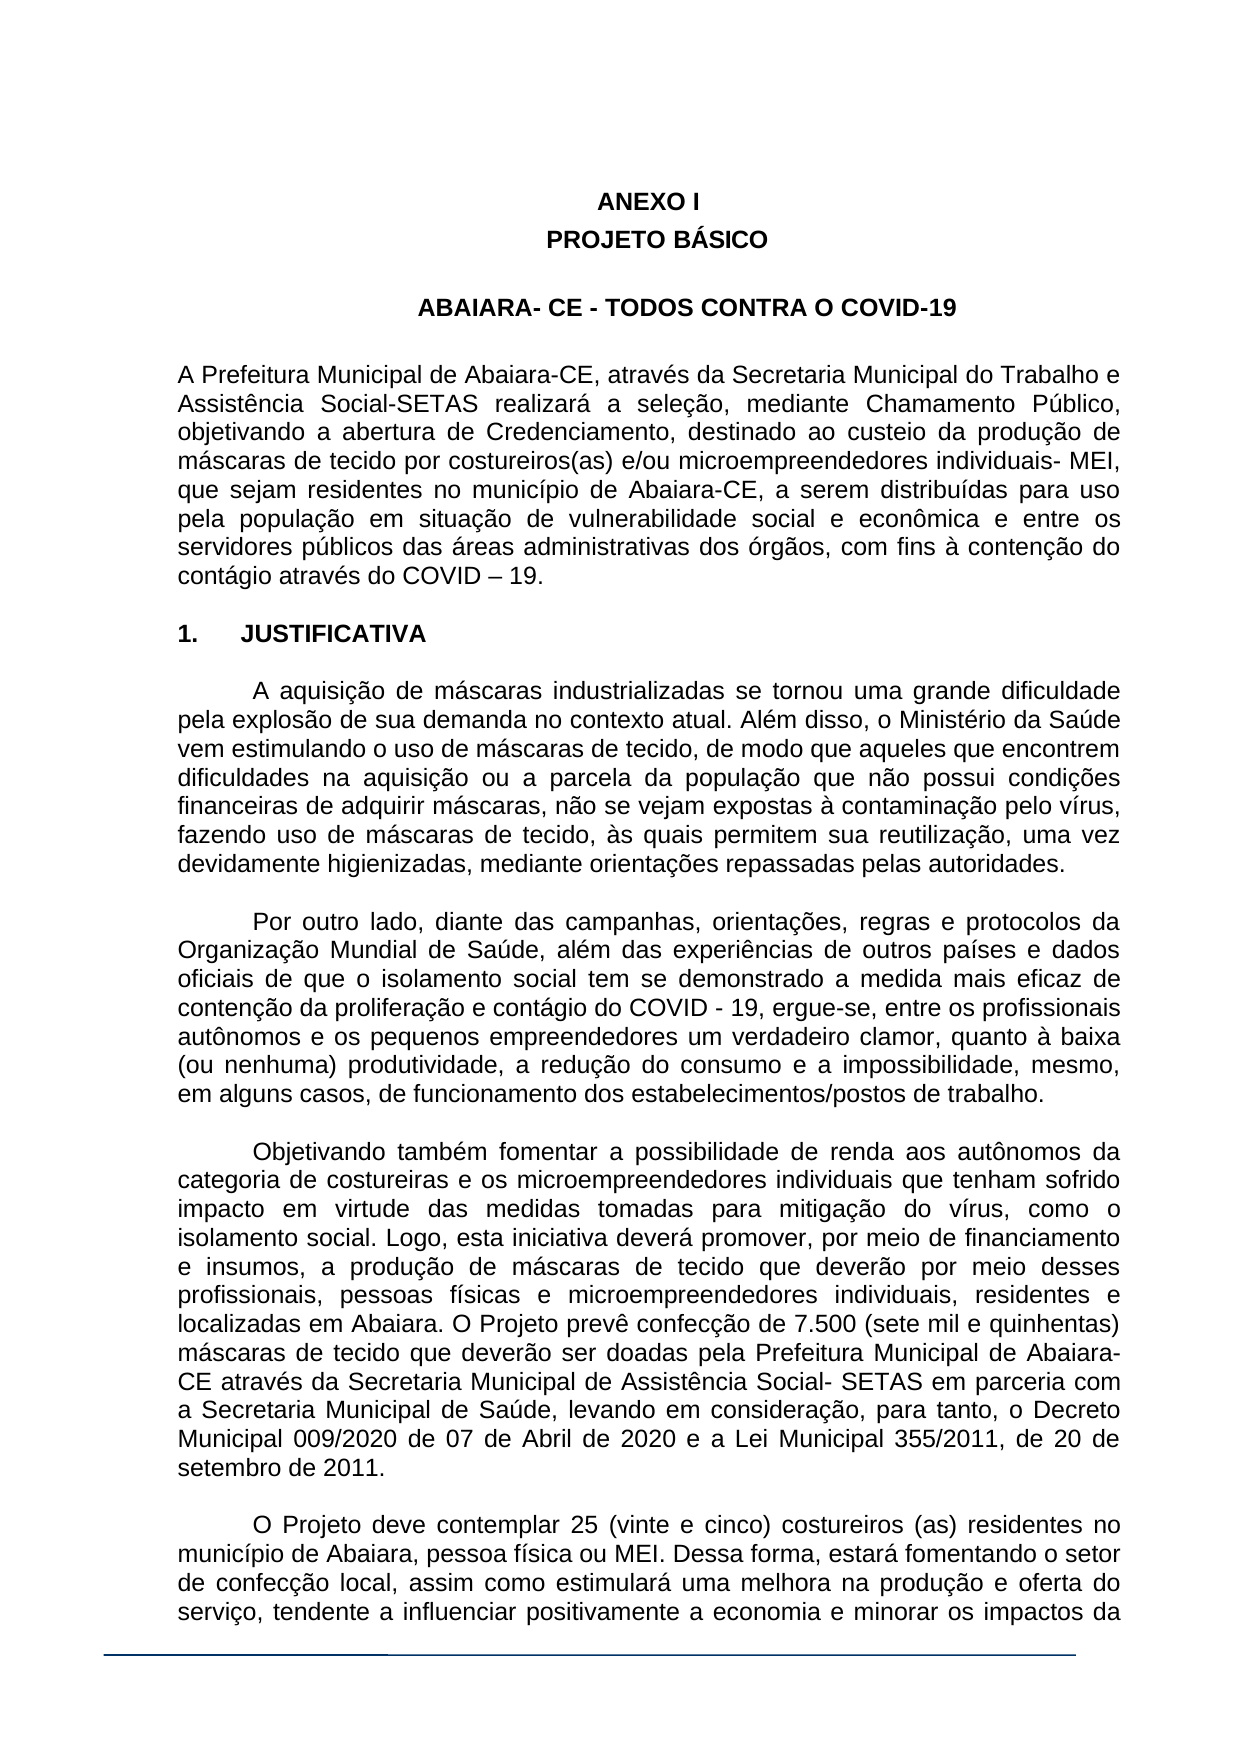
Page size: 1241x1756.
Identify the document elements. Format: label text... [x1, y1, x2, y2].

text A Prefeitura Municipal de Abaiara-CE, através da Secretaria Municipal do Trabalho e Assistência Social-SETAS realizará a seleção, mediante Chamamento Público, objetivando a abertura de Credenciamento, destinado ao custeio da produção de máscaras de tecido por costureiros(as) e/ou microempreendedores individuais- MEI, que sejam residentes no município de Abaiara-CE, a serem distribuídas para uso pela população em situação de vulnerabilidade social e econômica e entre os servidores públicos das áreas administrativas dos órgãos, com fins à contenção do contágio através do COVID – 19. [177, 360, 1122, 590]
subtitle PROJETO BÁSICO [118, 226, 1197, 254]
text ABAIARA- CE - TODOS CONTRA O COVID-19 [177, 293, 1197, 321]
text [177, 1510, 1122, 1625]
subtitle ANEXO I [177, 187, 1119, 216]
subtitle JUSTIFICATIVA [177, 619, 1197, 647]
text Objetivando também fomentar a possibilidade de renda aos autônomos da categoria de costureiras e os microempreendedores individuais que tenham sofrido impacto em virtude das medidas tomadas para mitigação do vírus, como o isolamento social. Logo, esta iniciativa deverá promover, por meio de financiamento e insumos, a produção de máscaras de tecido que deverão por meio desses profissionais, pessoas físicas e microempreendedores individuais, residentes e localizadas em Abaiara. O Projeto prevê confecção de 7.500 (sete mil e quinhentas) máscaras de tecido que deverão ser doadas pela Prefeitura Municipal de Abaiara-CE através da Secretaria Municipal de Assistência Social- SETAS em parceria com a Secretaria Municipal de Saúde, levando em consideração, para tanto, o Decreto Municipal 009/2020 de 07 de Abril de 2020 e a Lei Municipal 355/2011, de 20 de setembro de 2011. [177, 1137, 1122, 1482]
text A aquisição de máscaras industrializadas se tornou uma grande dificuldade pela explosão de sua demanda no contexto atual. Além disso, o Ministério da Saúde vem estimulando o uso de máscaras de tecido, de modo que aqueles que encontrem dificuldades na aquisição ou a parcela da população que não possui condições financeiras de adquirir máscaras, não se vejam expostas à contaminação pelo vírus, fazendo uso de máscaras de tecido, às quais permitem sua reutilização, uma vez devidamente higienizadas, mediante orientações repassadas pelas autoridades. [177, 676, 1122, 877]
text Por outro lado, diante das campanhas, orientações, regras e protocolos da Organização Mundial de Saúde, além das experiências de outros países e dados oficiais de que o isolamento social tem se demonstrado a medida mais eficaz de contenção da proliferação e contágio do COVID - 19, ergue-se, entre os profissionais autônomos e os pequenos empreendedores um verdadeiro clamor, quanto à baixa (ou nenhuma) produtividade, a redução do consumo e a impossibilidade, mesmo, em alguns casos, de funcionamento dos estabelecimentos/postos de trabalho. [177, 906, 1122, 1108]
